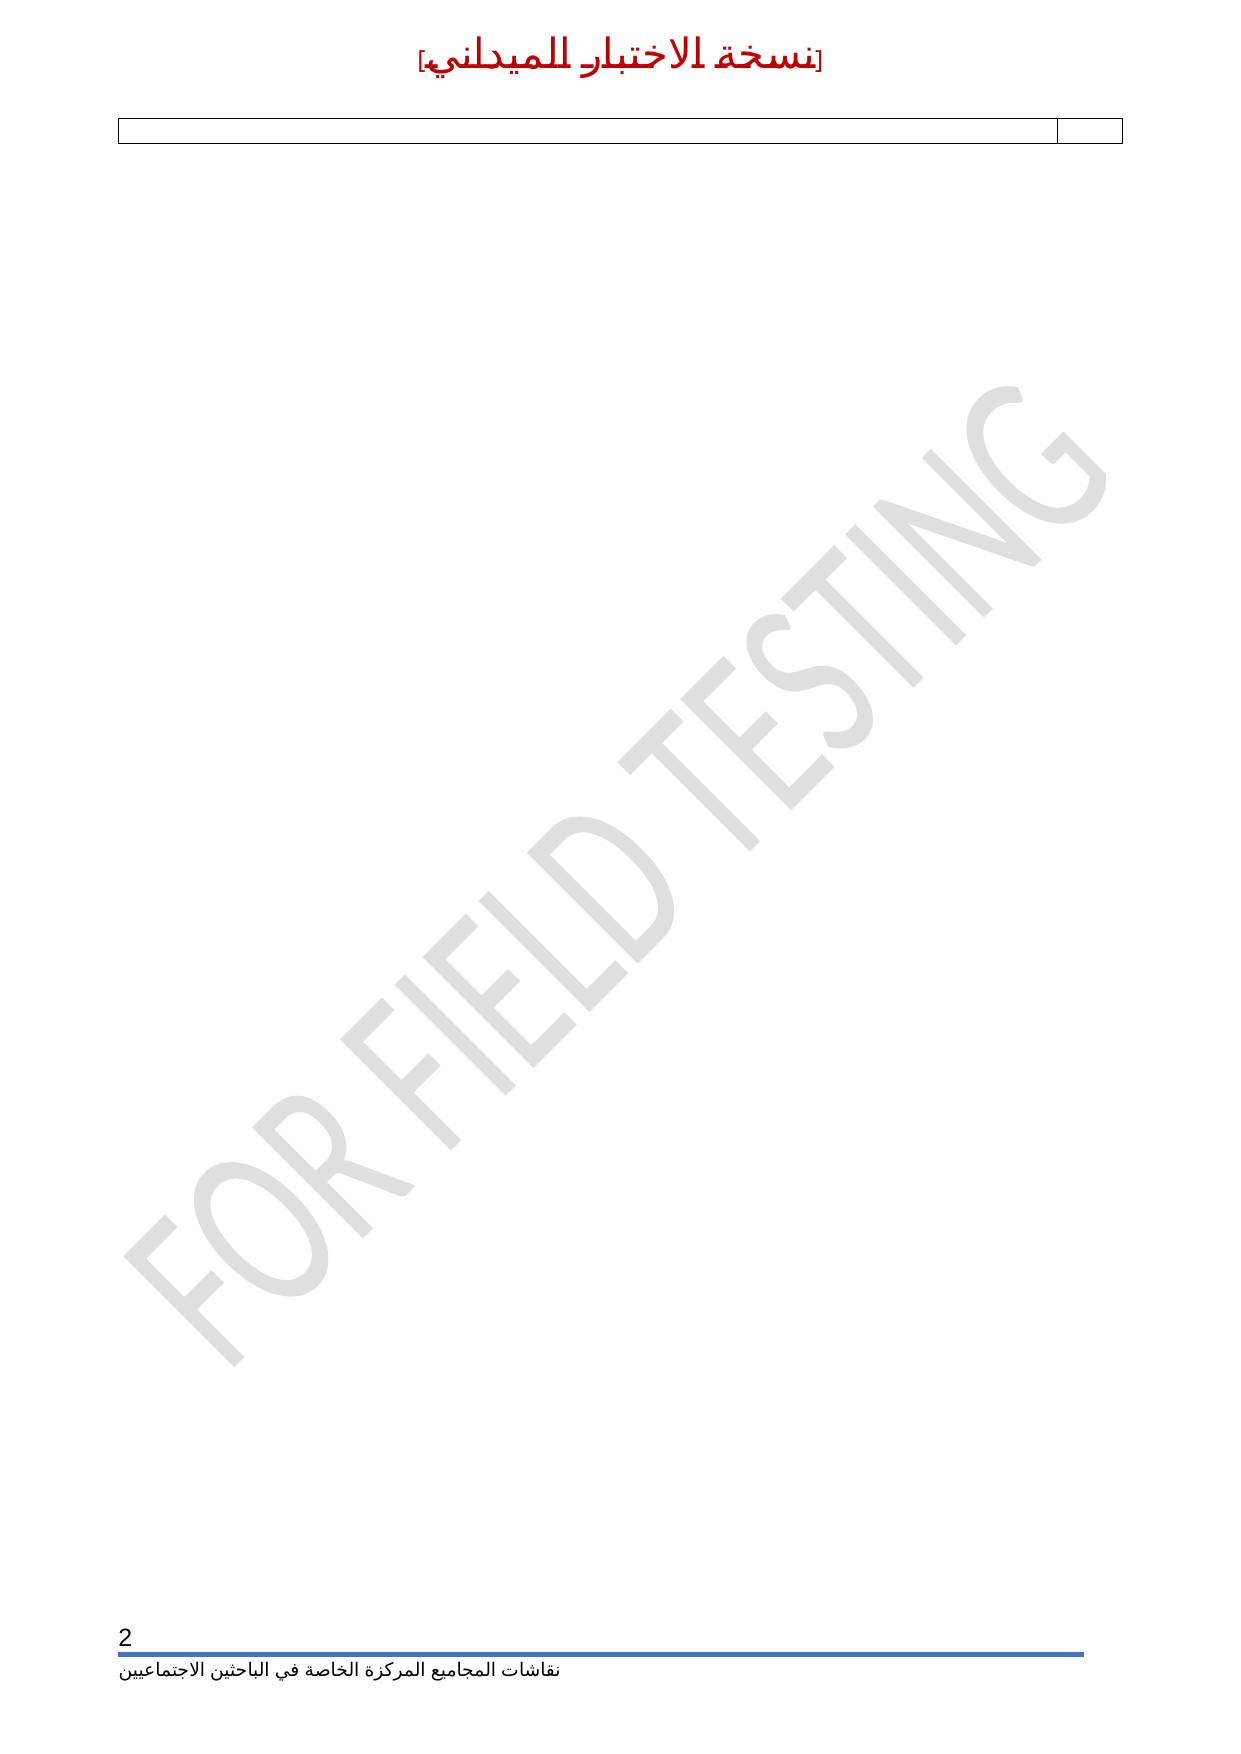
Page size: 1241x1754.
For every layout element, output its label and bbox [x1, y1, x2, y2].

table_cell [1058, 119, 1122, 143]
table_cell [119, 119, 1057, 143]
